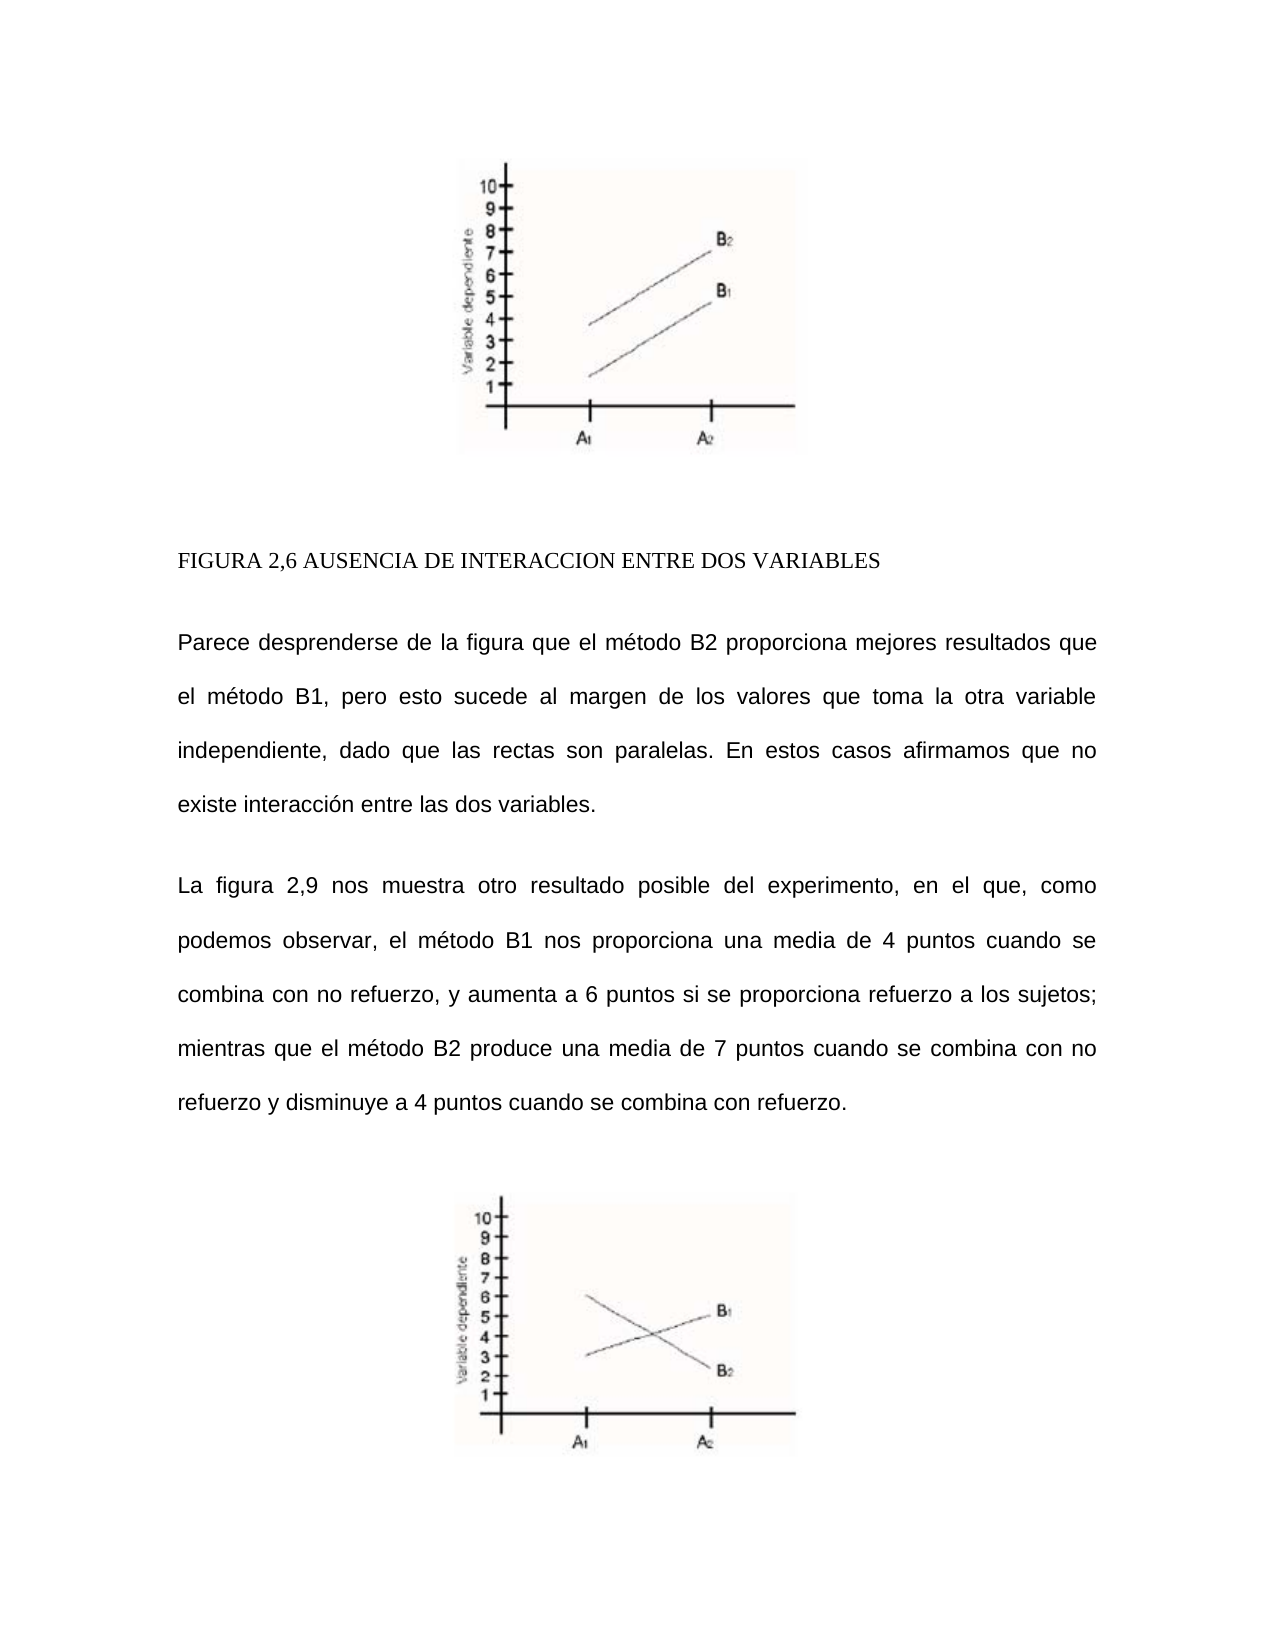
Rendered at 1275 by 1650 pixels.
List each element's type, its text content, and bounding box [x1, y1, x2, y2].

picture [441, 147, 834, 493]
text Parece desprenderse de la figura que el método B2 proporciona mejores resultados que el método B1, pero esto sucede al margen de los valores que toma la otra variable independiente, dado que las rectas son paralelas. En estos casos afirmamos que no existe interacción entre las dos variables. [177, 601, 1098, 818]
text FIGURA 2,6 AUSENCIA DE INTERACCION ENTRE DOS VARIABLES [177, 520, 1098, 574]
text La figura 2,9 nos muestra otro resultado posible del experimento, en el que, como podemos observar, el método B1 nos proporciona una media de 4 puntos cuando se combina con no refuerzo, y aumenta a 6 puntos si se proporciona refuerzo a los sujetos; mientras que el método B2 produce una media de 7 puntos cuando se combina con no refuerzo y disminuye a 4 puntos cuando se combina con refuerzo. [177, 845, 1098, 1116]
picture [431, 1181, 844, 1474]
